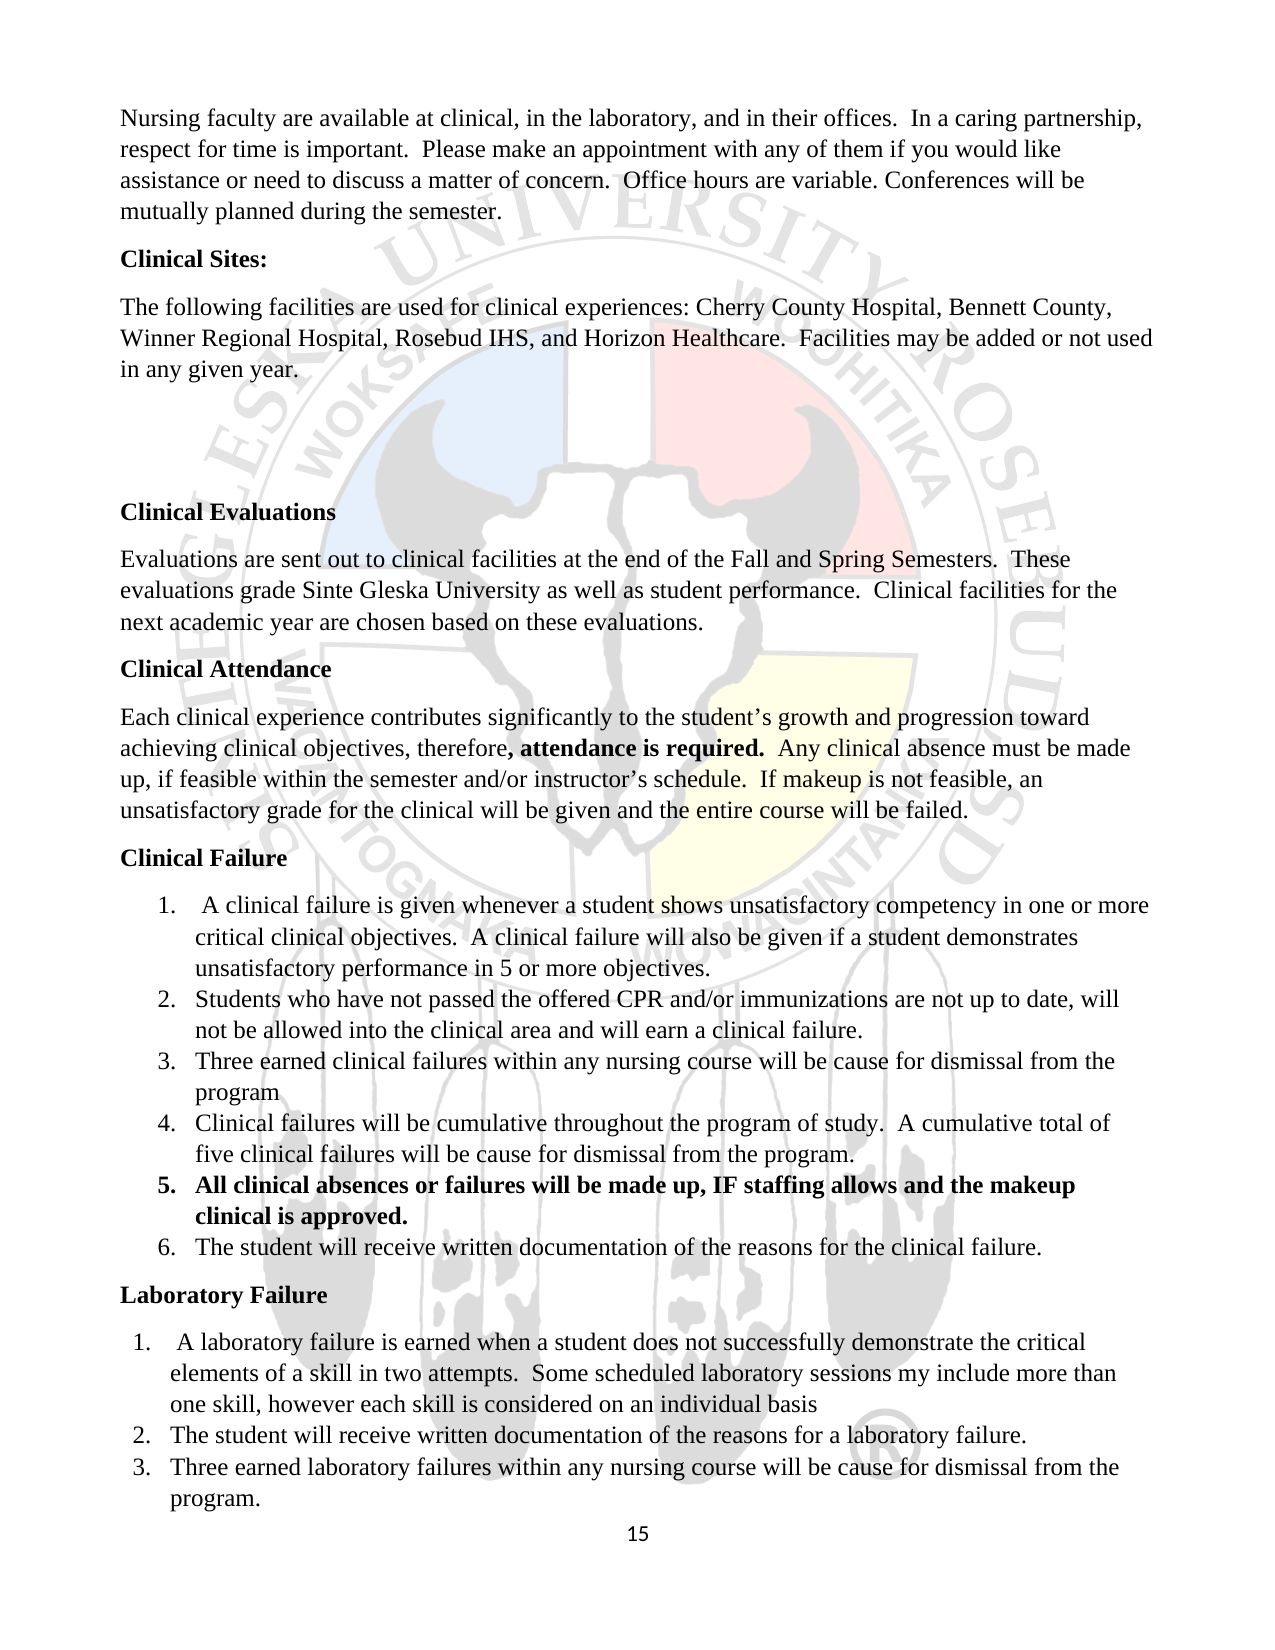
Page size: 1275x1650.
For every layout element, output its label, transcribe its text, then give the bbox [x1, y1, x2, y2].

list Students who have not passed the offered CPR and/or immunizations are not up to date, will not be allowed into the clinical area and will earn a clinical failure. [157, 984, 1155, 1043]
list All clinical absences or failures will be made up, IF staffing allows and the makeup clinical is approved. [157, 1170, 1155, 1230]
text Clinical Failure [120, 843, 1155, 872]
text Evaluations are sent out to clinical facilities at the end of the Fall and Spring Semesters. These evaluations grade Sinte Gleska University as well as student performance. Clinical facilities for the next academic year are chosen based on these evaluations. [120, 544, 1155, 635]
list The student will receive written documentation of the reasons for a laboratory failure. [132, 1421, 1155, 1449]
list Three earned laboratory failures within any nursing course will be cause for dismissal from the program. [132, 1452, 1155, 1511]
text The following facilities are used for clinical experiences: Cherry County Hospital, Bennett County, Winner Regional Hospital, Rosebud IHS, and Horizon Healthcare. Facilities may be added or not used in any given year. [120, 292, 1155, 382]
text Nursing faculty are available at clinical, in the laboratory, and in their offices. In a caring partnership, respect for time is important. Please make an appointment with any of them if you would like assistance or need to discuss a matter of concern. Office hours are variable. Conferences will be mutually planned during the semester. [120, 103, 1155, 225]
list The student will receive written documentation of the reasons for the clinical failure. [157, 1232, 1155, 1261]
text Clinical Attendance [120, 654, 1155, 683]
list Clinical failures will be cumulative throughout the program of study. A cumulative total of five clinical failures will be cause for dismissal from the program. [157, 1108, 1155, 1168]
list A laboratory failure is earned when a student does not successfully demonstrate the critical elements of a skill in two attempts. Some scheduled laboratory sessions my include more than one skill, however each skill is considered on an individual basis [132, 1327, 1155, 1418]
text Clinical Sites: [120, 244, 1155, 273]
text Clinical Evaluations [120, 497, 1155, 526]
text Laboratory Failure [120, 1280, 1155, 1308]
text Each clinical experience contributes significantly to the student’s growth and progression toward achieving clinical objectives, therefore, attendance is required. Any clinical absence must be made up, if feasible within the semester and/or instructor’s schedule. If makeup is not feasible, an unsatisfactory grade for the clinical will be given and the entire course will be failed. [120, 702, 1155, 824]
list Three earned clinical failures within any nursing course will be cause for dismissal from the program [157, 1046, 1155, 1106]
list A clinical failure is given whenever a student shows unsatisfactory competency in one or more critical clinical objectives. A clinical failure will also be given if a student demonstrates unsatisfactory performance in 5 or more objectives. [157, 891, 1155, 981]
